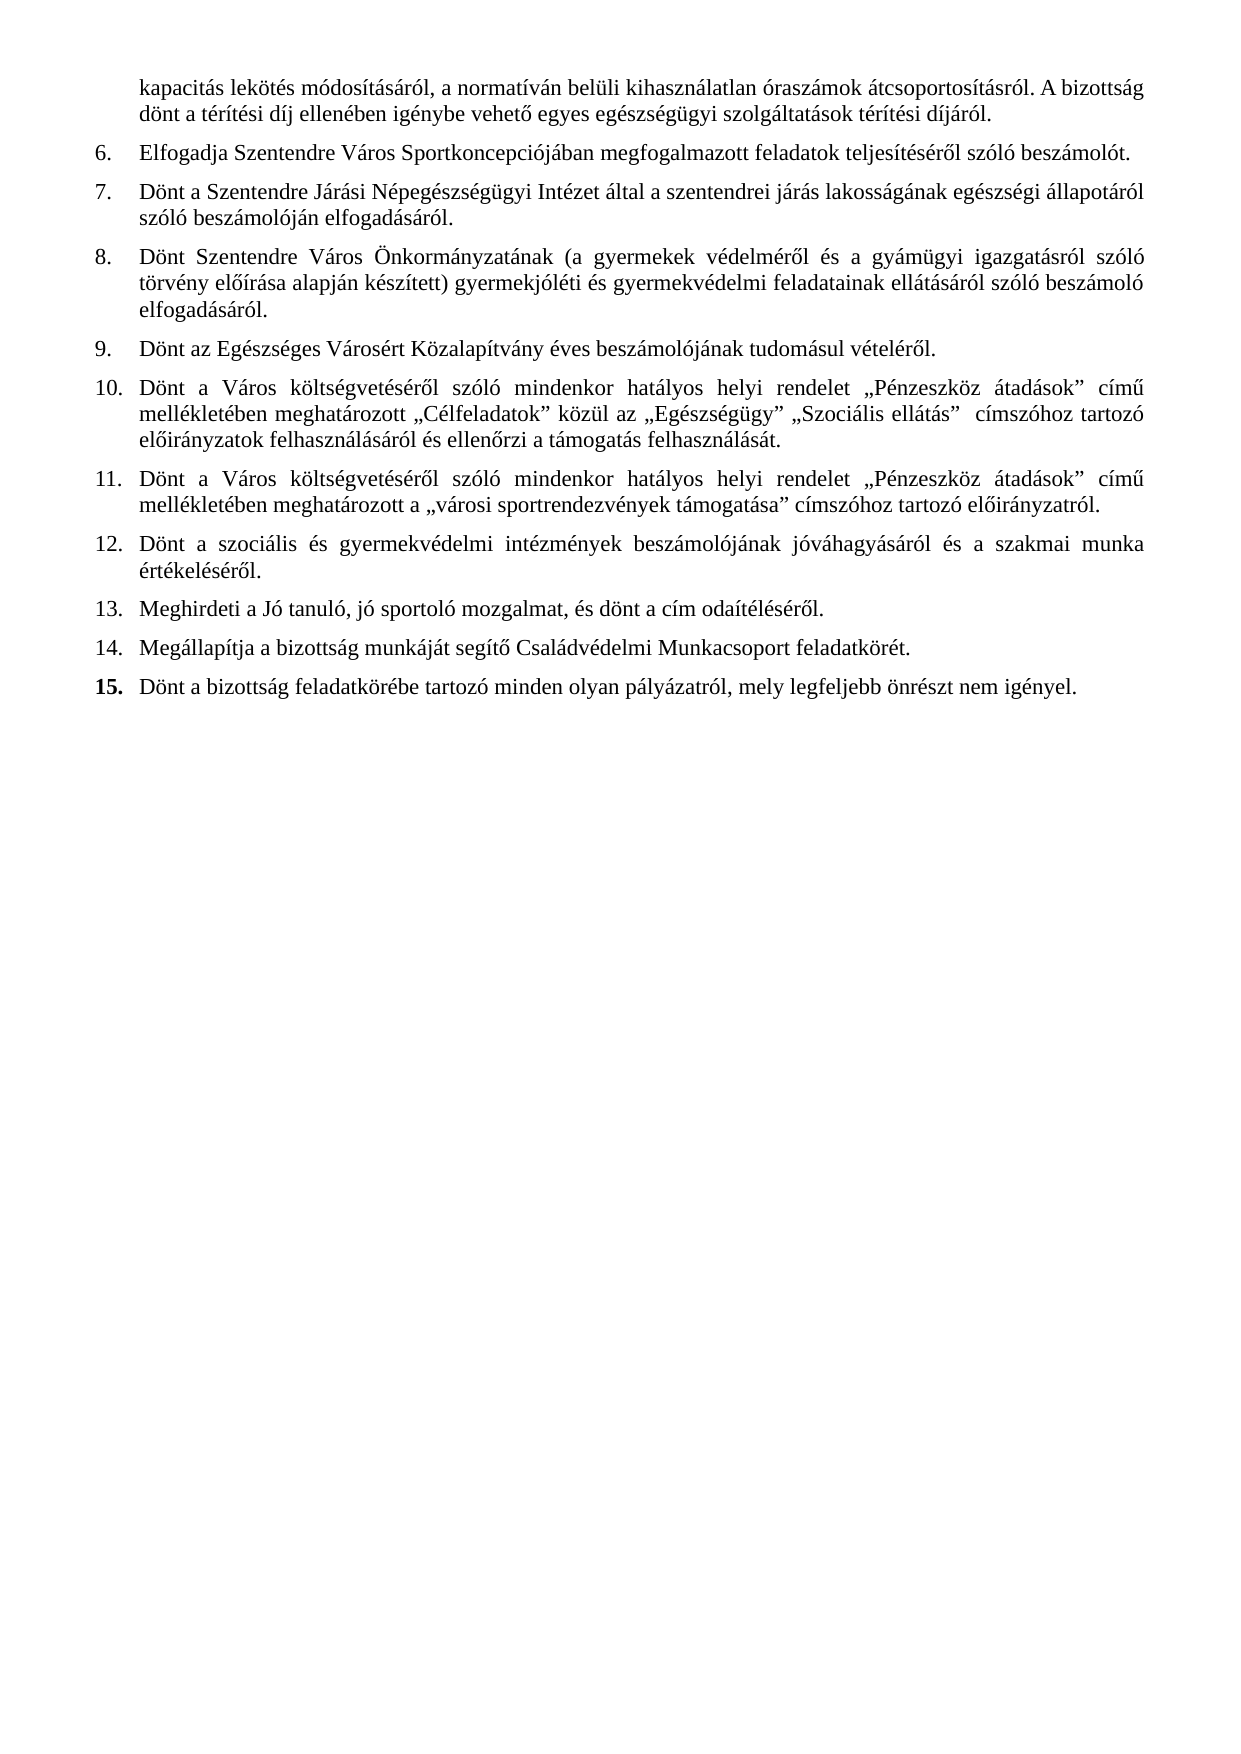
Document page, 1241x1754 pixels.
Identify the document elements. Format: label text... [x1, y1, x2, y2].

list Dönt a szociális és gyermekvédelmi intézmények beszámolójának jóváhagyásáról és a szakmai munka értékeléséről. [94, 530, 1146, 583]
list Dönt az Egészséges Városért Közalapítvány éves beszámolójának tudomásul vételéről. [94, 335, 1146, 361]
list Megállapítja a bizottság munkáját segítő Családvédelmi Munkacsoport feladatkörét. [94, 634, 1146, 661]
list Dönt Szentendre Város Önkormányzatának (a gyermekek védelméről és a gyámügyi igazgatásról szóló törvény előírása alapján készített) gyermekjóléti és gyermekvédelmi feladatainak ellátásáról szóló beszámoló elfogadásáról. [94, 243, 1146, 322]
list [94, 74, 1146, 127]
list Dönt a Város költségvetéséről szóló mindenkor hatályos helyi rendelet „Pénzeszköz átadások” című mellékletében meghatározott „Célfeladatok” közül az „Egészségügy” „Szociális ellátás” címszóhoz tartozó előirányzatok felhasználásáról és ellenőrzi a támogatás felhasználását. [94, 373, 1146, 453]
list Dönt a Szentendre Járási Népegészségügyi Intézet által a szentendrei járás lakosságának egészségi állapotáról szóló beszámolóján elfogadásáról. [94, 178, 1146, 231]
list Meghirdeti a Jó tanuló, jó sportoló mozgalmat, és dönt a cím odaítéléséről. [94, 596, 1146, 622]
list Dönt a Város költségvetéséről szóló mindenkor hatályos helyi rendelet „Pénzeszköz átadások” című mellékletében meghatározott a „városi sportrendezvények támogatása” címszóhoz tartozó előirányzatról. [94, 465, 1146, 518]
list Dönt a bizottság feladatkörébe tartozó minden olyan pályázatról, mely legfeljebb önrészt nem igényel. [94, 673, 1146, 699]
list Elfogadja Szentendre Város Sportkoncepciójában megfogalmazott feladatok teljesítéséről szóló beszámolót. [94, 139, 1146, 165]
